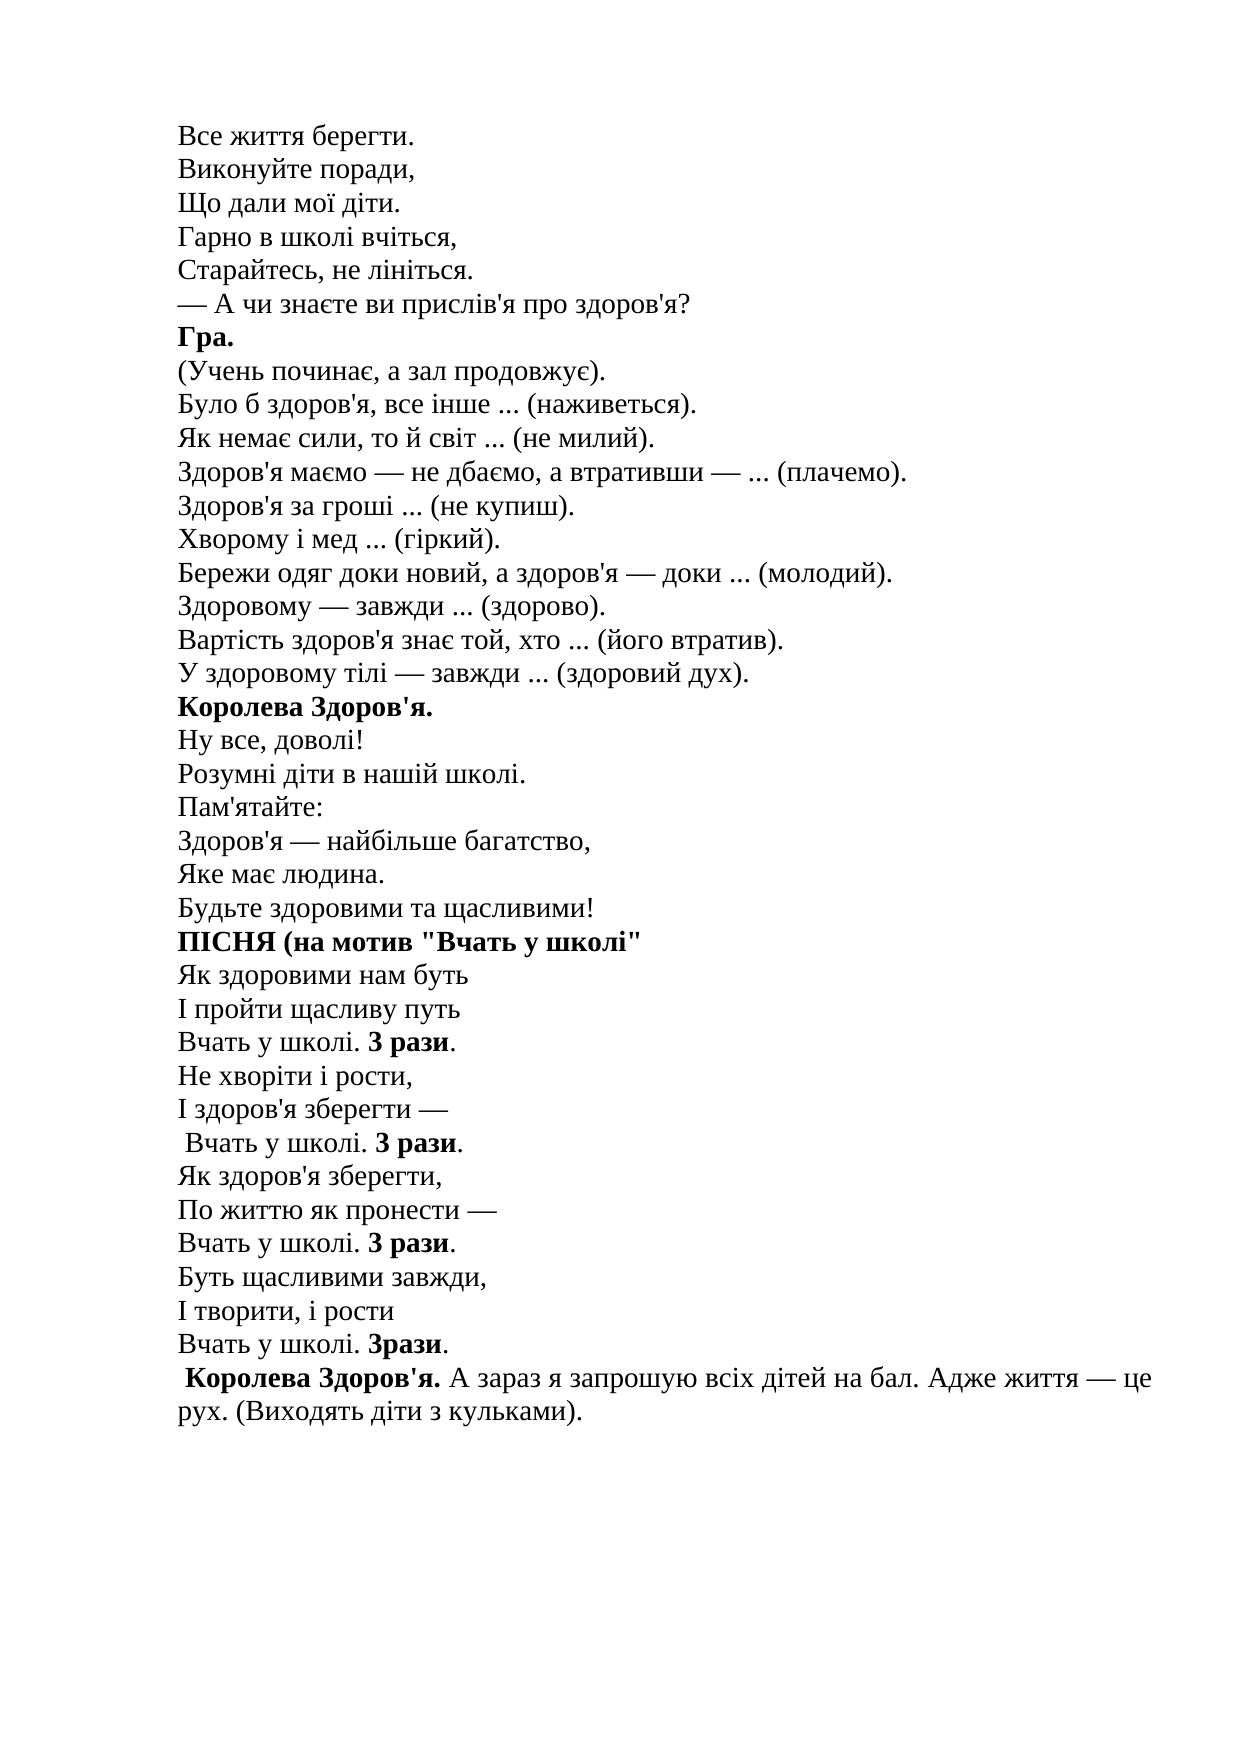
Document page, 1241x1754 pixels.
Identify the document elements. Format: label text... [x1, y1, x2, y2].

text Ну все, доволі! [177, 722, 1152, 756]
text Виконуйте поради, [177, 152, 1152, 185]
text У здоровому тілі — завжди ... (здоровий дух). [177, 655, 1152, 689]
text Що дали мої діти. [177, 185, 1152, 219]
text Вчать у школі. 3 рази. [177, 1125, 1152, 1158]
text Здоров'я за гроші ... (не купиш). [177, 488, 1152, 521]
text Вчать у школі. 3 рази. [177, 1226, 1152, 1259]
text Все життя берегти. [177, 118, 1152, 152]
text І творити, і рости [177, 1293, 1152, 1326]
text Не хворіти і рости, [177, 1058, 1152, 1091]
text Буть щасливими завжди, [177, 1259, 1152, 1293]
text Здоров'я маємо — не дбаємо, а втративши — ... (плачемо). [177, 454, 1152, 488]
text Пам'ятайте: [177, 789, 1152, 823]
text По життю як пронести — [177, 1192, 1152, 1226]
text Бережи одяг доки новий, а здоров'я — доки ... (молодий). [177, 555, 1152, 588]
text Вчать у школі. 3 рази. [177, 1024, 1152, 1058]
text Королева Здоров'я. [177, 689, 1152, 722]
text — А чи знаєте ви прислів'я про здоров'я? [177, 286, 1152, 319]
text Яке має людина. [177, 857, 1152, 890]
text Хворому і мед ... (гіркий). [177, 521, 1152, 555]
text Розумні діти в нашій школі. [177, 756, 1152, 789]
text Здоров'я — найбільше багатство, [177, 823, 1152, 857]
text Як здоровими нам буть [177, 957, 1152, 991]
text Як здоров'я зберегти, [177, 1158, 1152, 1192]
text Гарно в школі вчіться, [177, 219, 1152, 252]
text Гра. [177, 319, 1152, 353]
text Вартість здоров'я знає той, хто ... (його втратив). [177, 622, 1152, 655]
text Здоровому — завжди ... (здорово). [177, 588, 1152, 622]
text Вчать у школі. 3рази. [177, 1326, 1152, 1360]
text Королева Здоров'я. А зараз я запрошую всіх дітей на бал. Адже життя — це рух. (Виходять діти з кульками). [177, 1360, 1152, 1427]
text Було б здоров'я, все інше ... (наживеться). [177, 386, 1152, 420]
text (Учень починає, а зал продовжує). [177, 353, 1152, 386]
text І пройти щасливу путь [177, 991, 1152, 1024]
text ПІСНЯ (на мотив "Вчать у школі" [177, 924, 1152, 957]
text Як немає сили, то й світ ... (не милий). [177, 421, 1152, 454]
text І здоров'я зберегти — [177, 1091, 1152, 1125]
text Будьте здоровими та щасливими! [177, 890, 1152, 924]
text Старайтесь, не лініться. [177, 252, 1152, 286]
